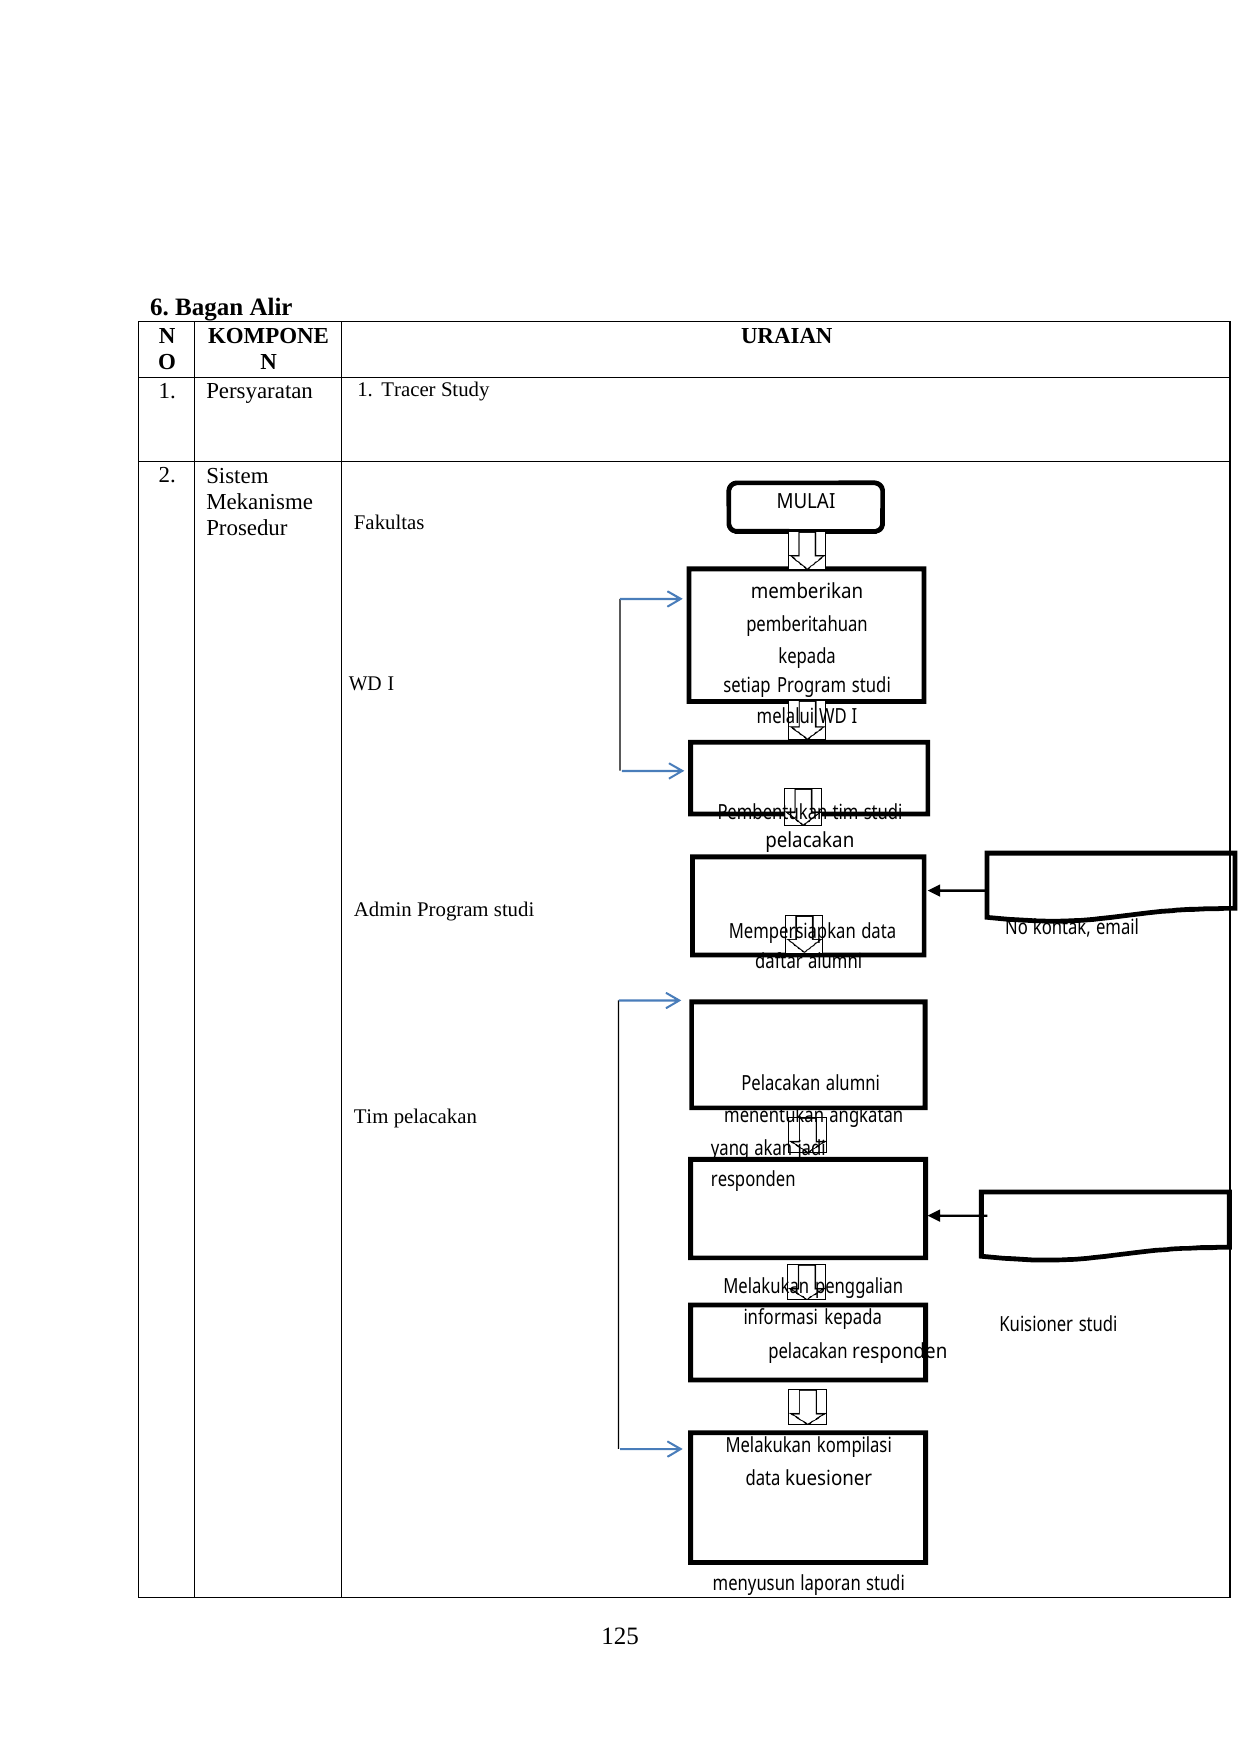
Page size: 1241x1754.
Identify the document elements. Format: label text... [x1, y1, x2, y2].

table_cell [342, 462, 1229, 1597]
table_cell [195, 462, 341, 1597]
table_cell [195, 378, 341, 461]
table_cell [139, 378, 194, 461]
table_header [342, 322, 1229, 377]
subtitle Bagan Alir [150, 292, 1240, 321]
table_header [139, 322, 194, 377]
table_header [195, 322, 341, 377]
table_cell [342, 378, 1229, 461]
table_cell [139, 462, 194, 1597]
